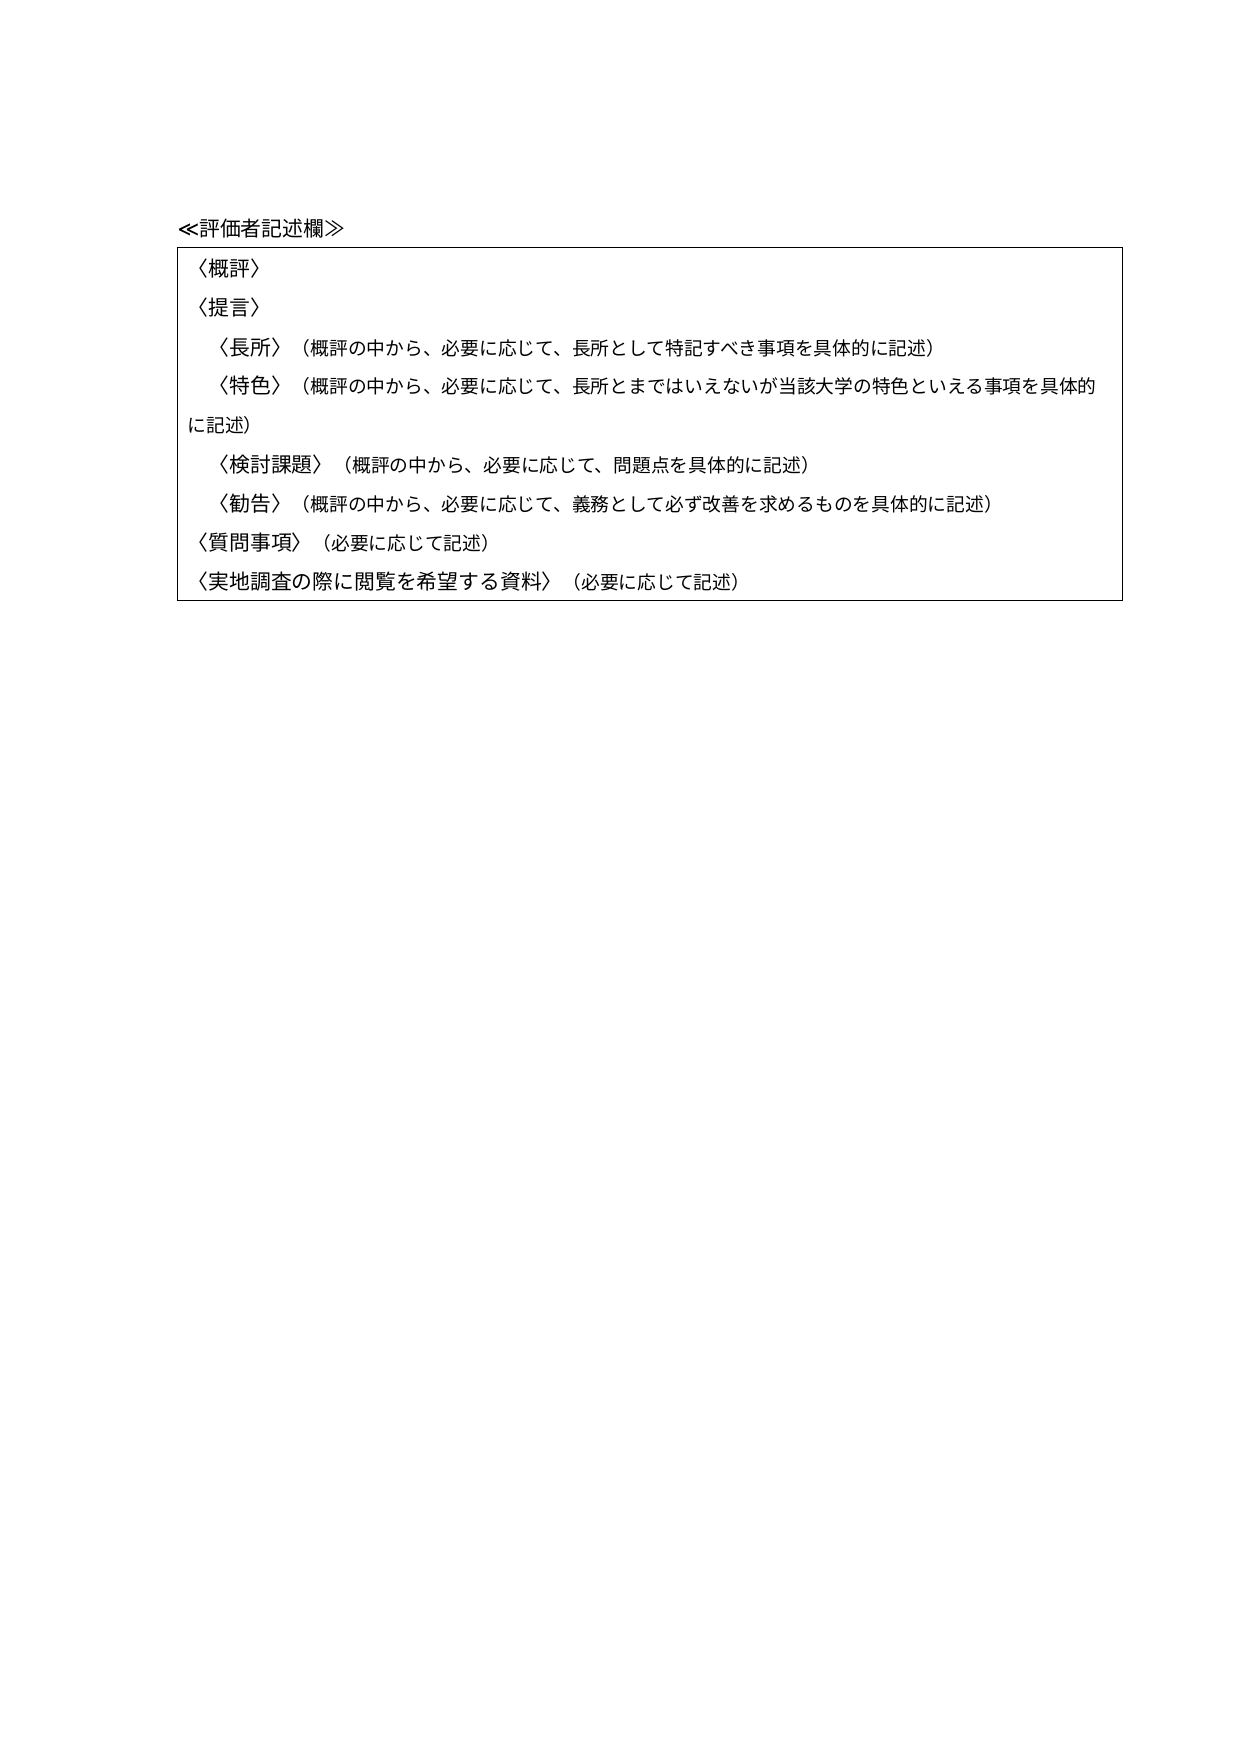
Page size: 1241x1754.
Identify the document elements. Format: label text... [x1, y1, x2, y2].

text ≪評価者記述欄≫ [177, 208, 1122, 247]
table_header 〈概評〉 〈提言〉 〈長所〉（概評の中から、必要に応じて、長所として特記すべき事項を具体的に記述） 〈特色〉（概評の中から、必要に応じて、長所とまではいえないが当該大学の特色といえる事項を具体的に記述） 〈検討課題〉（概評の中から、必要に応じて、問題点を具体的に記述） 〈勧告〉（概評の中から、必要に応じて、義務として必ず改善を求めるものを具体的に記述） 〈質問事項〉（必要に応じて記述） 〈実地調査の際に閲覧を希望する資料〉（必要に応じて記述） [178, 248, 1122, 600]
